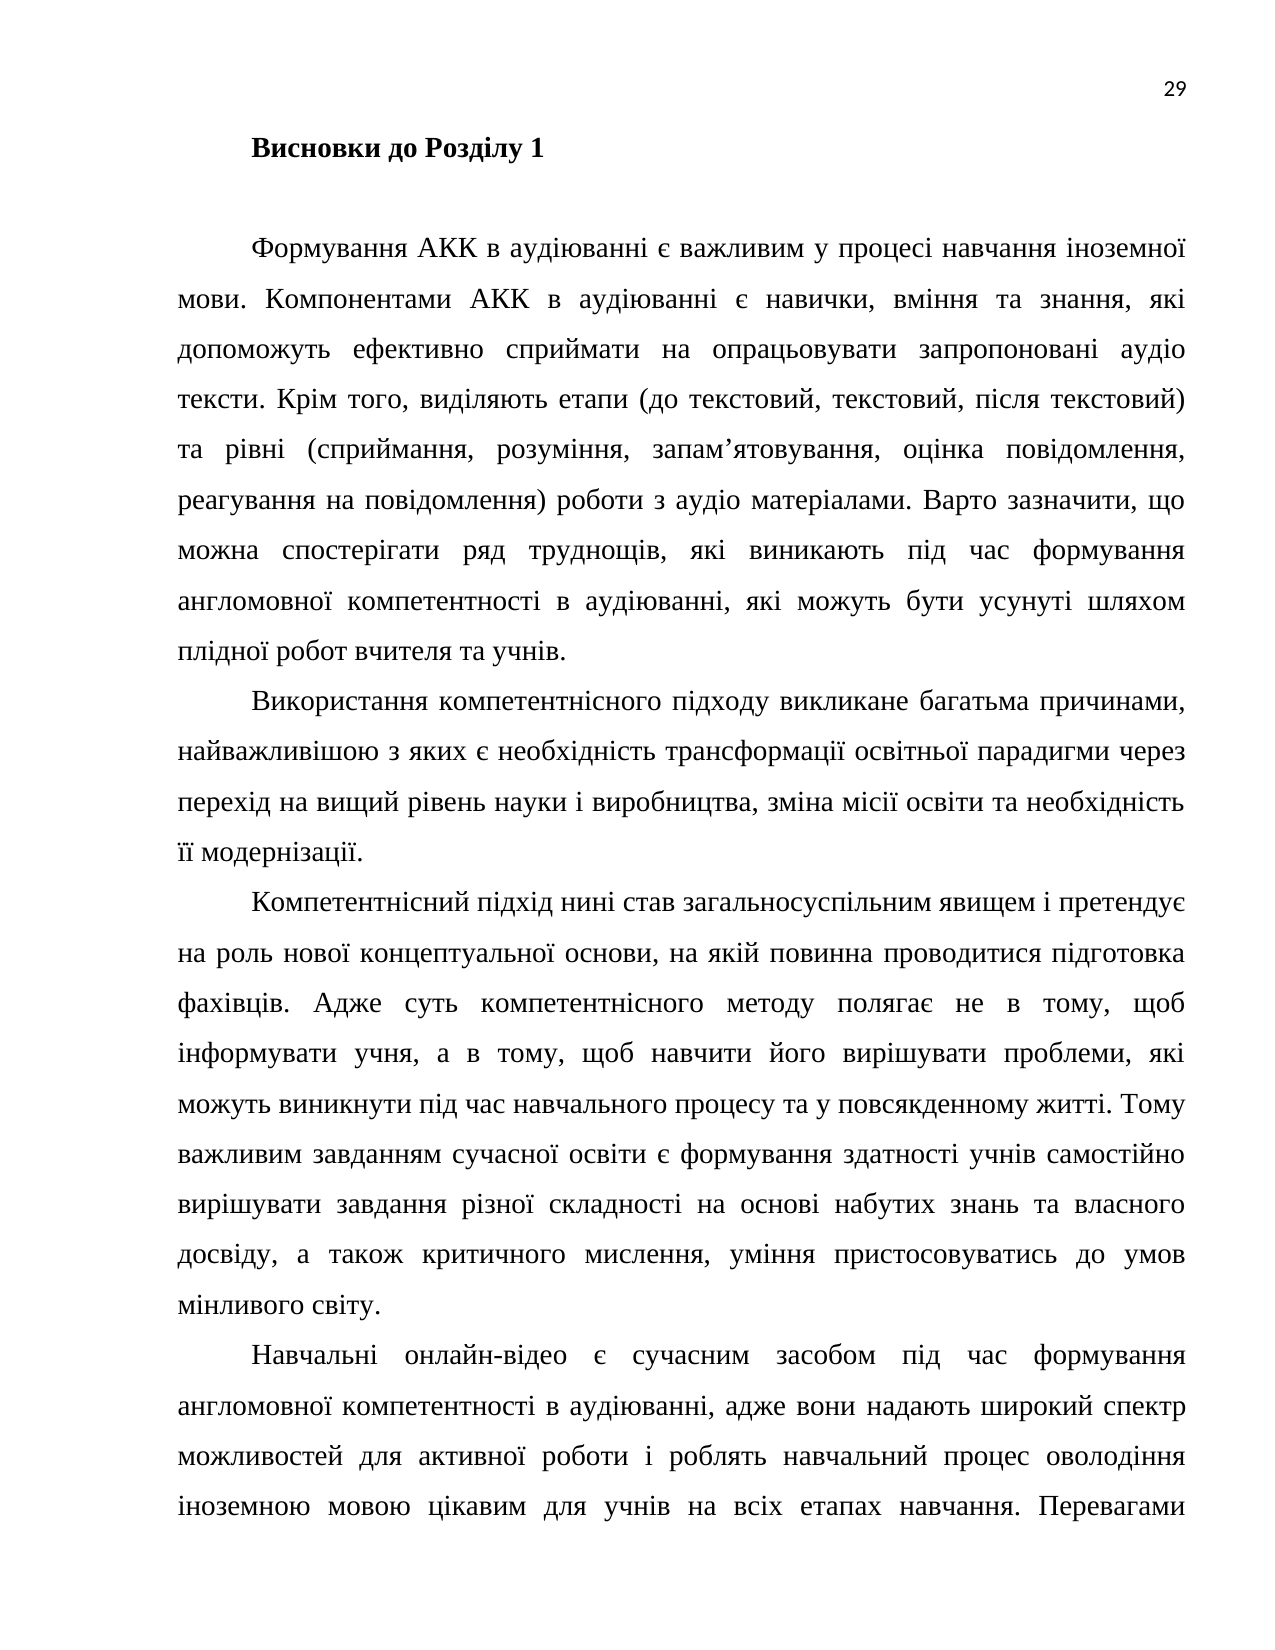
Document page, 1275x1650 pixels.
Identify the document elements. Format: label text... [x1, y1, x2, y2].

text Використання компетентнісного підходу викликане багатьма причинами, найважливішою з яких є необхідність трансформації освітньої парадигми через перехід на вищий рівень науки і виробництва, зміна місії освіти та необхідність її модернізації. [177, 683, 1186, 868]
text Формування АКК в аудіюванні є важливим у процесі навчання іноземної мови. Компонентами АКК в аудіюванні є навички, вміння та знання, які допоможуть ефективно сприймати на опрацьовувати запропоновані аудіо тексти. Крім того, виділяють етапи (до текстовий, текстовий, після текстовий) та рівні (сприймання, розуміння, запам’ятовування, оцінка повідомлення, реагування на повідомлення) роботи з аудіо матеріалами. Варто зазначити, що можна спостерігати ряд труднощів, які виникають під час формування англомовної компетентності в аудіюванні, які можуть бути усунуті шляхом плідної робот вчителя та учнів. [177, 230, 1186, 666]
subtitle Висновки до Розділу 1 [177, 130, 1186, 163]
text Компетентнісний підхід нині став загальносуспільним явищем і претендує на роль нової концептуальної основи, на якій повинна проводитися підготовка фахівців. Адже суть компетентнісного методу полягає не в тому, щоб інформувати учня, а в тому, щоб навчити його вирішувати проблеми, які можуть виникнути під час навчального процесу та у повсякденному житті. Тому важливим завданням сучасної освіти є формування здатності учнів самостійно вирішувати завдання різної складності на основі набутих знань та власного досвіду, а також критичного мислення, уміння пристосовуватись до умов мінливого світу. [177, 884, 1186, 1321]
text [177, 1337, 1186, 1522]
